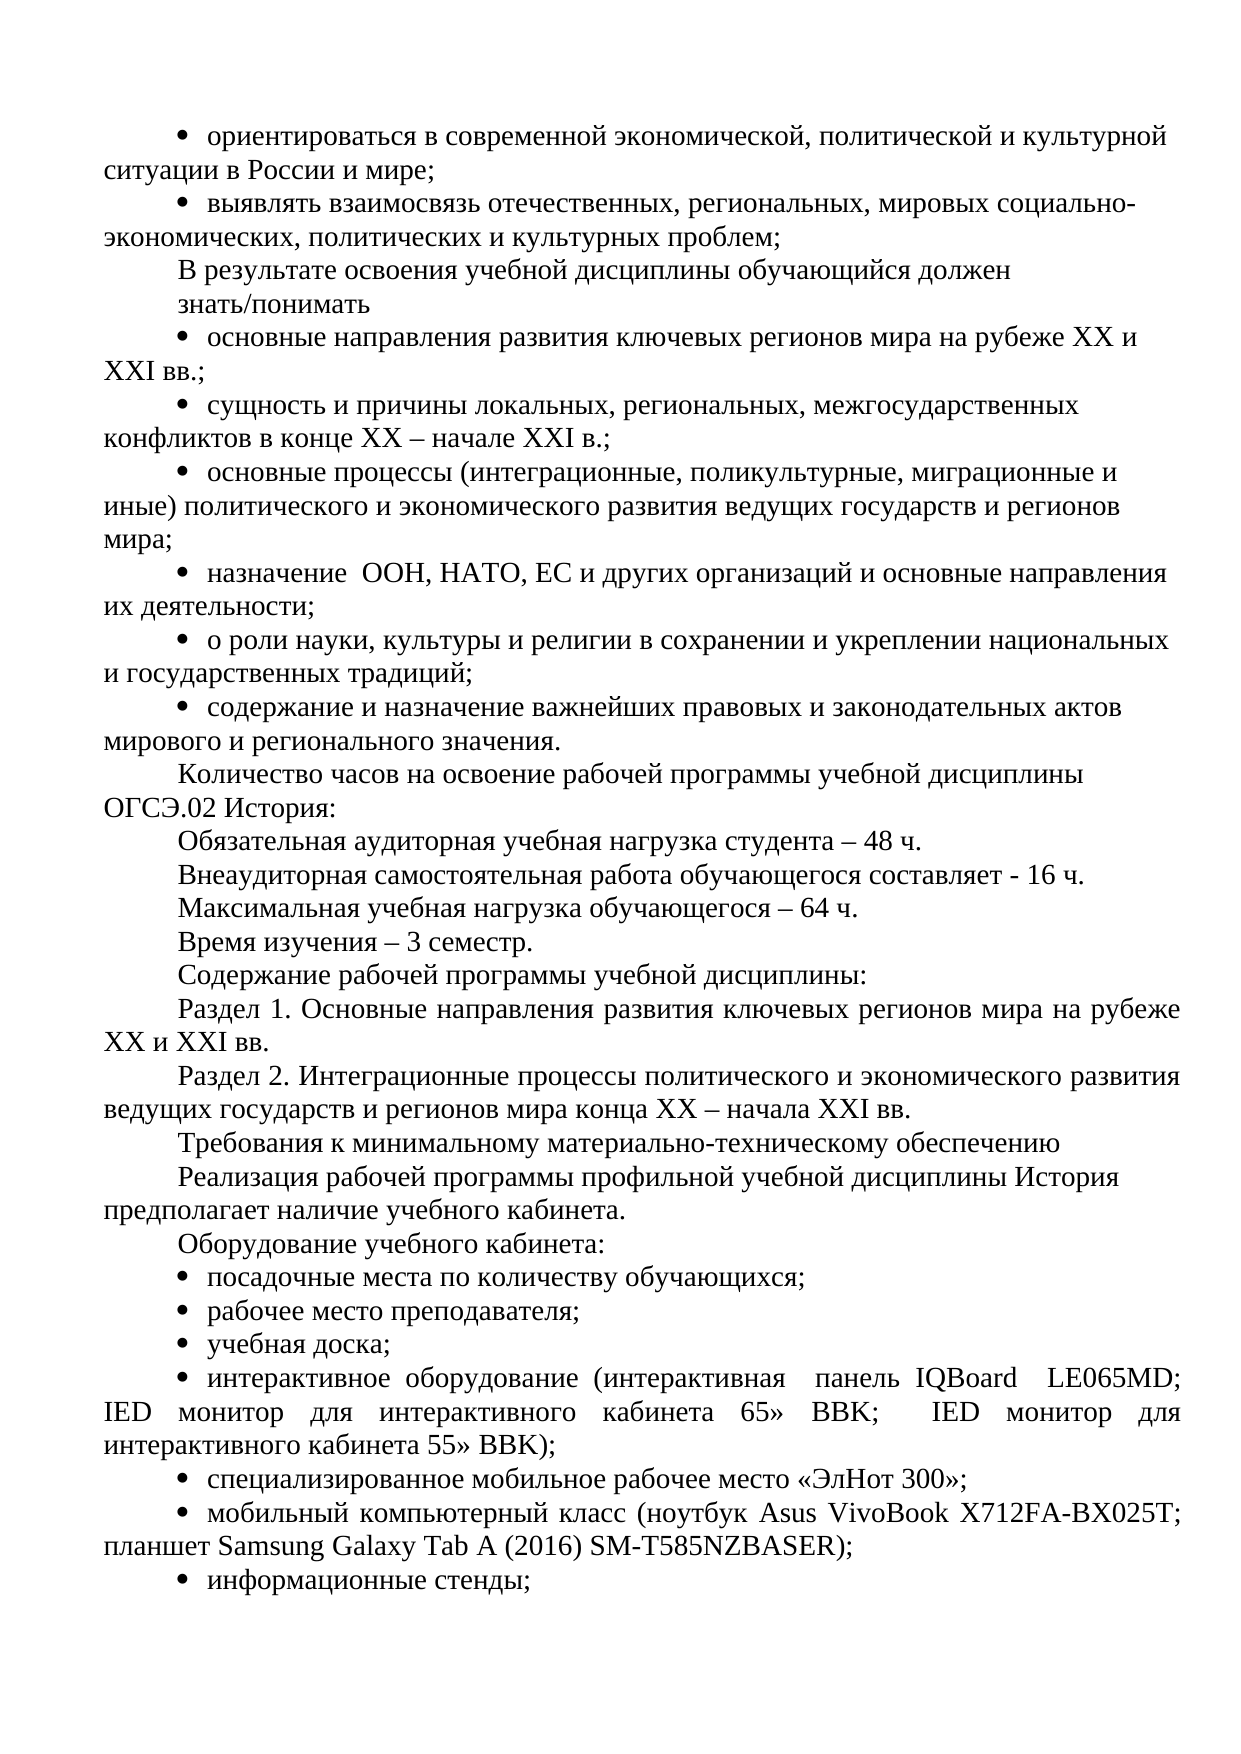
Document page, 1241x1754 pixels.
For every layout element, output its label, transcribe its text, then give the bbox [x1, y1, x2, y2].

text Реализация рабочей программы профильной учебной дисциплины История предполагает наличие учебного кабинета. [103, 1159, 1181, 1226]
text Время изучения – 3 семестр. [103, 924, 1181, 957]
list основные направления развития ключевых регионов мира на рубеже XX и XXI вв.; [103, 319, 1181, 387]
text Количество часов на освоение рабочей программы учебной дисциплины ОГСЭ.02 История: [103, 756, 1181, 823]
list выявлять взаимосвязь отечественных, региональных, мировых социально-экономических, политических и культурных проблем; [103, 185, 1181, 252]
text Оборудование учебного кабинета: [103, 1226, 1181, 1259]
list сущность и причины локальных, региональных, межгосударственных конфликтов в конце XX – начале XXI в.; [103, 387, 1181, 454]
list посадочные места по количеству обучающихся; [103, 1259, 1181, 1293]
text Содержание рабочей программы учебной дисциплины: [103, 957, 1181, 991]
list содержание и назначение важнейших правовых и законодательных актов мирового и регионального значения. [103, 689, 1181, 756]
list рабочее место преподавателя; [103, 1293, 1181, 1327]
list о роли науки, культуры и религии в сохранении и укреплении национальных и государственных традиций; [103, 622, 1181, 689]
list специализированное мобильное рабочее место «ЭлНот 300»; [103, 1461, 1181, 1495]
text знать/понимать [103, 286, 1181, 319]
text Внеаудиторная самостоятельная работа обучающегося составляет - 16 ч. [103, 857, 1181, 890]
list ориентироваться в современной экономической, политической и культурной ситуации в России и мире; [103, 118, 1181, 185]
text Максимальная учебная нагрузка обучающегося – 64 ч. [103, 890, 1181, 924]
text Обязательная аудиторная учебная нагрузка студента – 48 ч. [103, 823, 1181, 857]
list информационные стенды; [103, 1562, 1181, 1596]
text Раздел 1. Основные направления развития ключевых регионов мира на рубеже XX и XXI вв. [103, 991, 1181, 1058]
list интерактивное оборудование (интерактивная панель IQBoard LE065MD; IED монитор для интерактивного кабинета 65» BBK; IED монитор для интерактивного кабинета 55» BBK); [103, 1360, 1181, 1461]
text Требования к минимальному материально-техническому обеспечению [103, 1125, 1181, 1159]
list мобильный компьютерный класс (ноутбук Asus VivoBook X712FA-BX025T; планшет Samsung Galaxy Tab A (2016) SM-T585NZBASER); [103, 1495, 1181, 1562]
text В результате освоения учебной дисциплины обучающийся должен [103, 252, 1181, 286]
text Раздел 2. Интеграционные процессы политического и экономического развития ведущих государств и регионов мира конца XX – начала XXI вв. [103, 1058, 1181, 1125]
list учебная доска; [103, 1327, 1181, 1360]
list назначение ООН, НАТО, ЕС и других организаций и основные направления их деятельности; [103, 555, 1181, 622]
list основные процессы (интеграционные, поликультурные, миграционные и иные) политического и экономического развития ведущих государств и регионов мира; [103, 454, 1181, 555]
